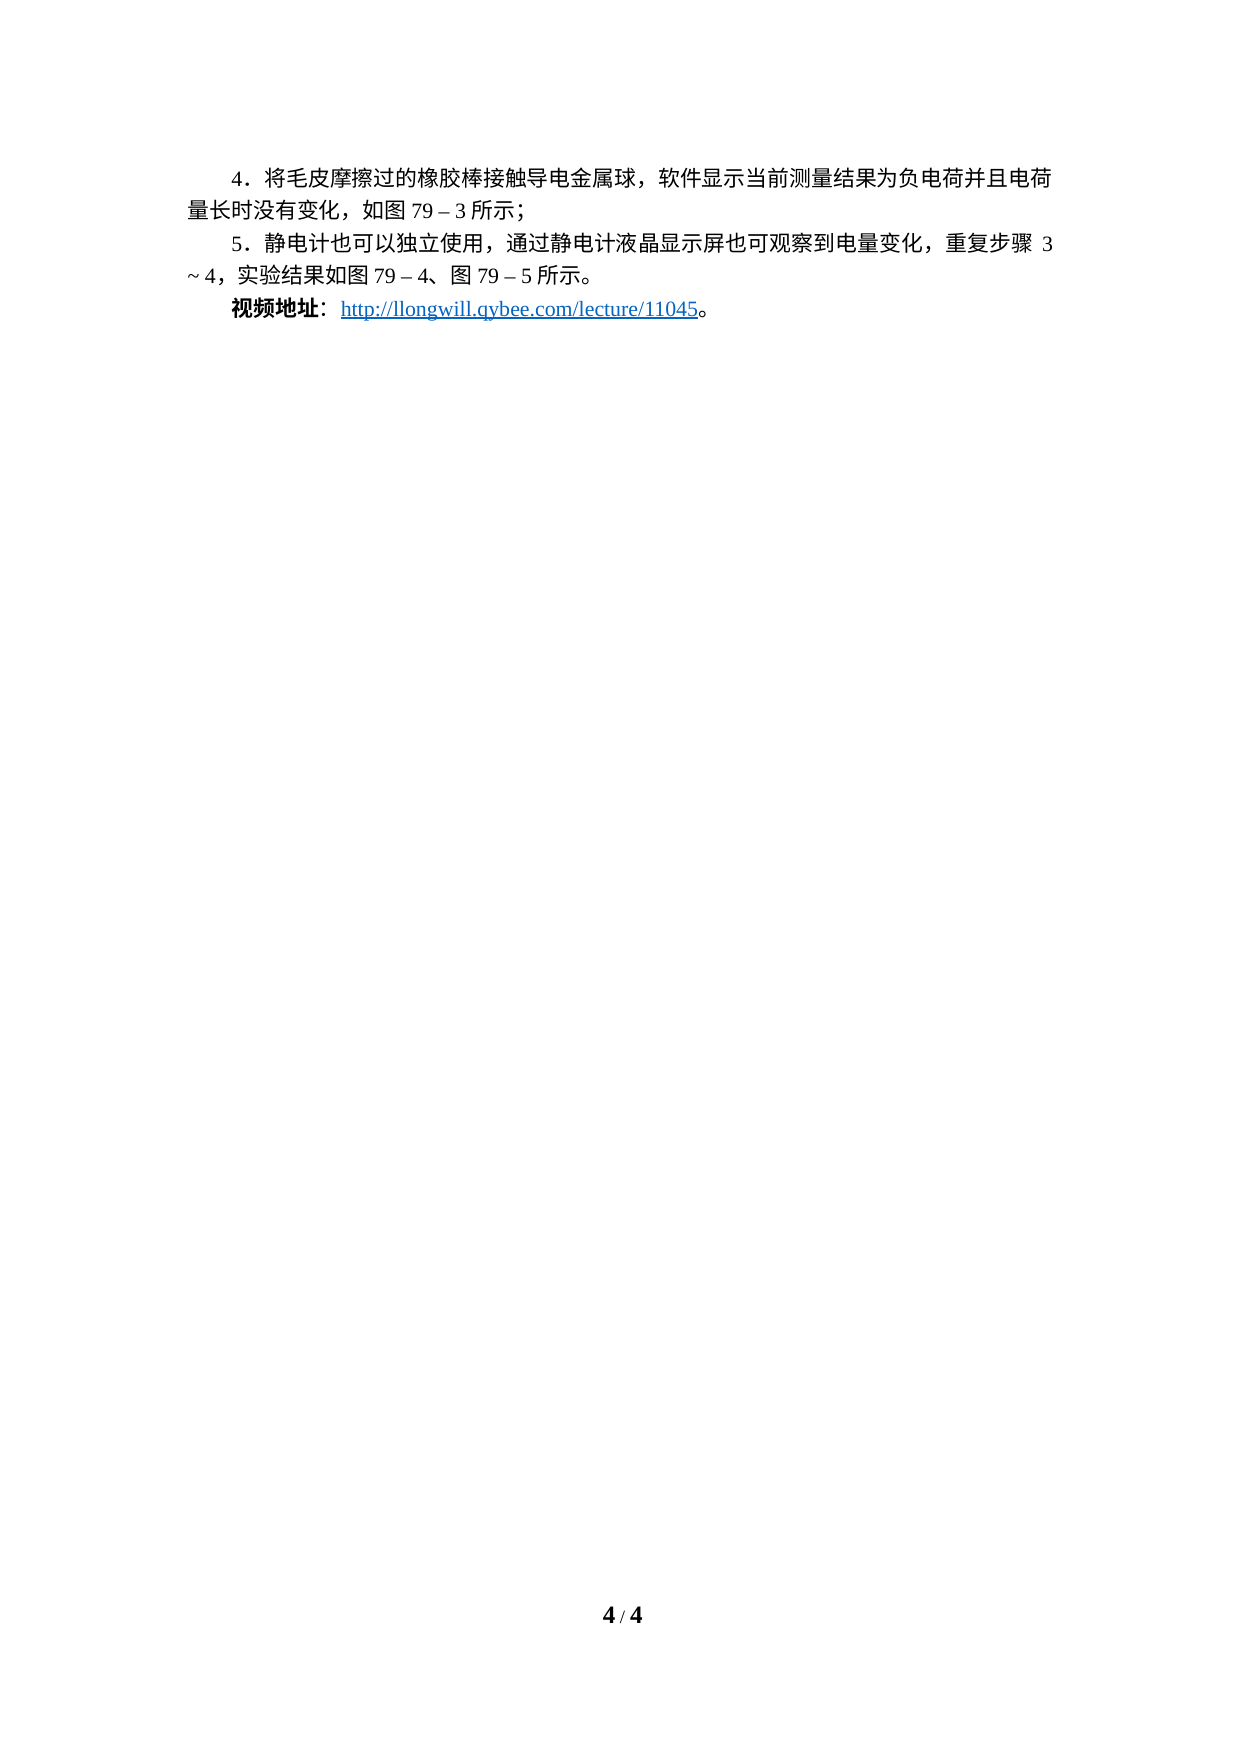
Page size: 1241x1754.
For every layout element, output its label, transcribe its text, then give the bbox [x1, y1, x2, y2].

text 4．将毛皮摩擦过的橡胶棒接触导电金属球，软件显示当前测量结果为负电荷并且电荷量长时没有变化，如图 79 – 3 所示； [187, 160, 1053, 225]
text 视频地址：http://llongwill.qybee.com/lecture/11045。 [187, 290, 1053, 323]
text 5．静电计也可以独立使用，通过静电计液晶显示屏也可观察到电量变化，重复步骤 3 ~ 4，实验结果如图 79 – 4、图 79 – 5 所示。 [187, 225, 1053, 290]
